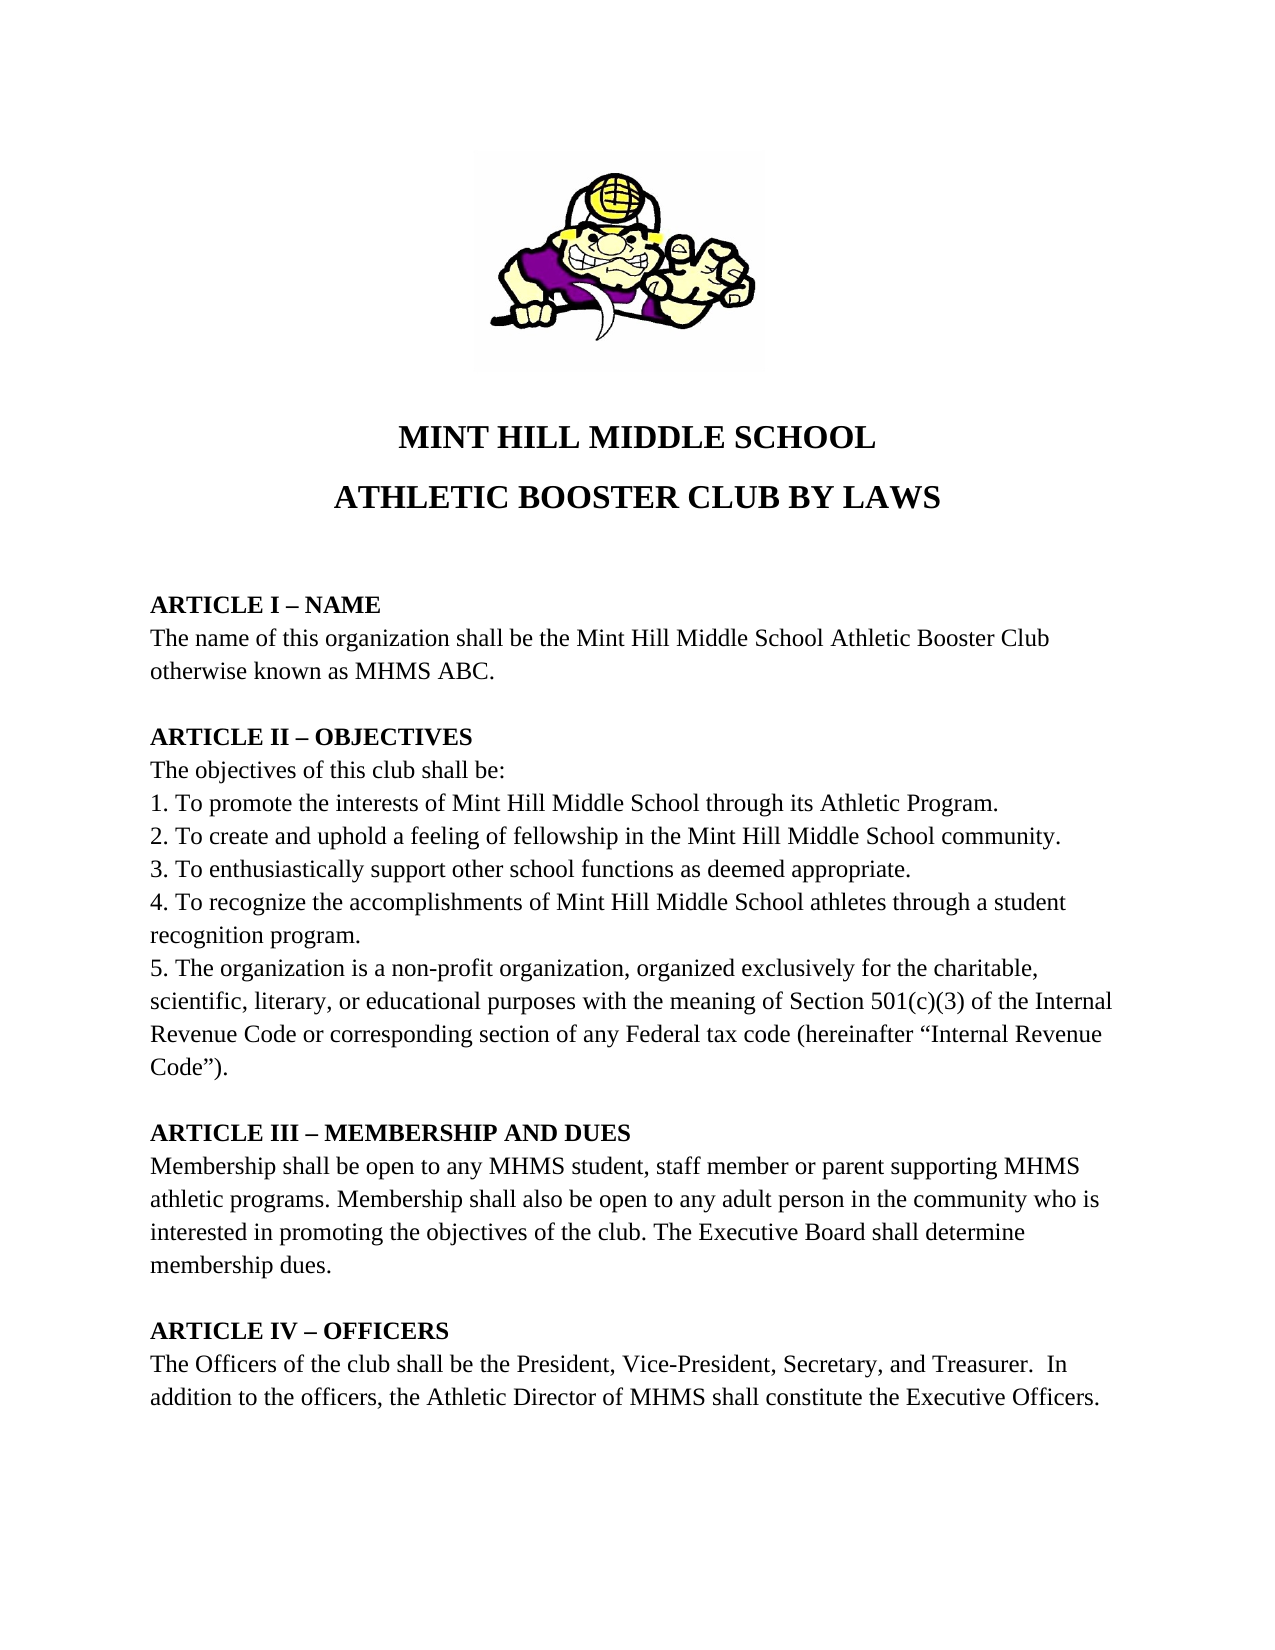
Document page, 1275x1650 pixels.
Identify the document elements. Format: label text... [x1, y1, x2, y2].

picture [472, 150, 803, 397]
text MINT HILL MIDDLE SCHOOL [150, 418, 1125, 456]
text ARTICLE I – NAME The name of this organization shall be the Mint Hill Middle School Athletic Booster Club otherwise known as MHMS ABC. ARTICLE II – OBJECTIVES The objectives of this club shall be: 1. To promote the interests of Mint Hill Middle School through its Athletic Program. 2. To create and uphold a feeling of fellowship in the Mint Hill Middle School community. 3. To enthusiastically support other school functions as deemed appropriate. 4. To recognize the accomplishments of Mint Hill Middle School athletes through a student recognition program. 5. The organization is a non-profit organization, organized exclusively for the charitable, scientific, literary, or educational purposes with the meaning of Section 501(c)(3) of the Internal Revenue Code or corresponding section of any Federal tax code (hereinafter “Internal Revenue Code”). ARTICLE III – MEMBERSHIP AND DUES Membership shall be open to any MHMS student, staff member or parent supporting MHMS athletic programs. Membership shall also be open to any adult person in the community who is interested in promoting the objectives of the club. The Executive Board shall determine membership dues. ARTICLE IV – OFFICERS The Officers of the club shall be the President, Vice-President, Secretary, and Treasurer. In addition to the officers, the Athletic Director of MHMS shall constitute the Executive Officers. [150, 590, 1125, 1476]
text ATHLETIC BOOSTER CLUB BY LAWS [150, 477, 1125, 515]
